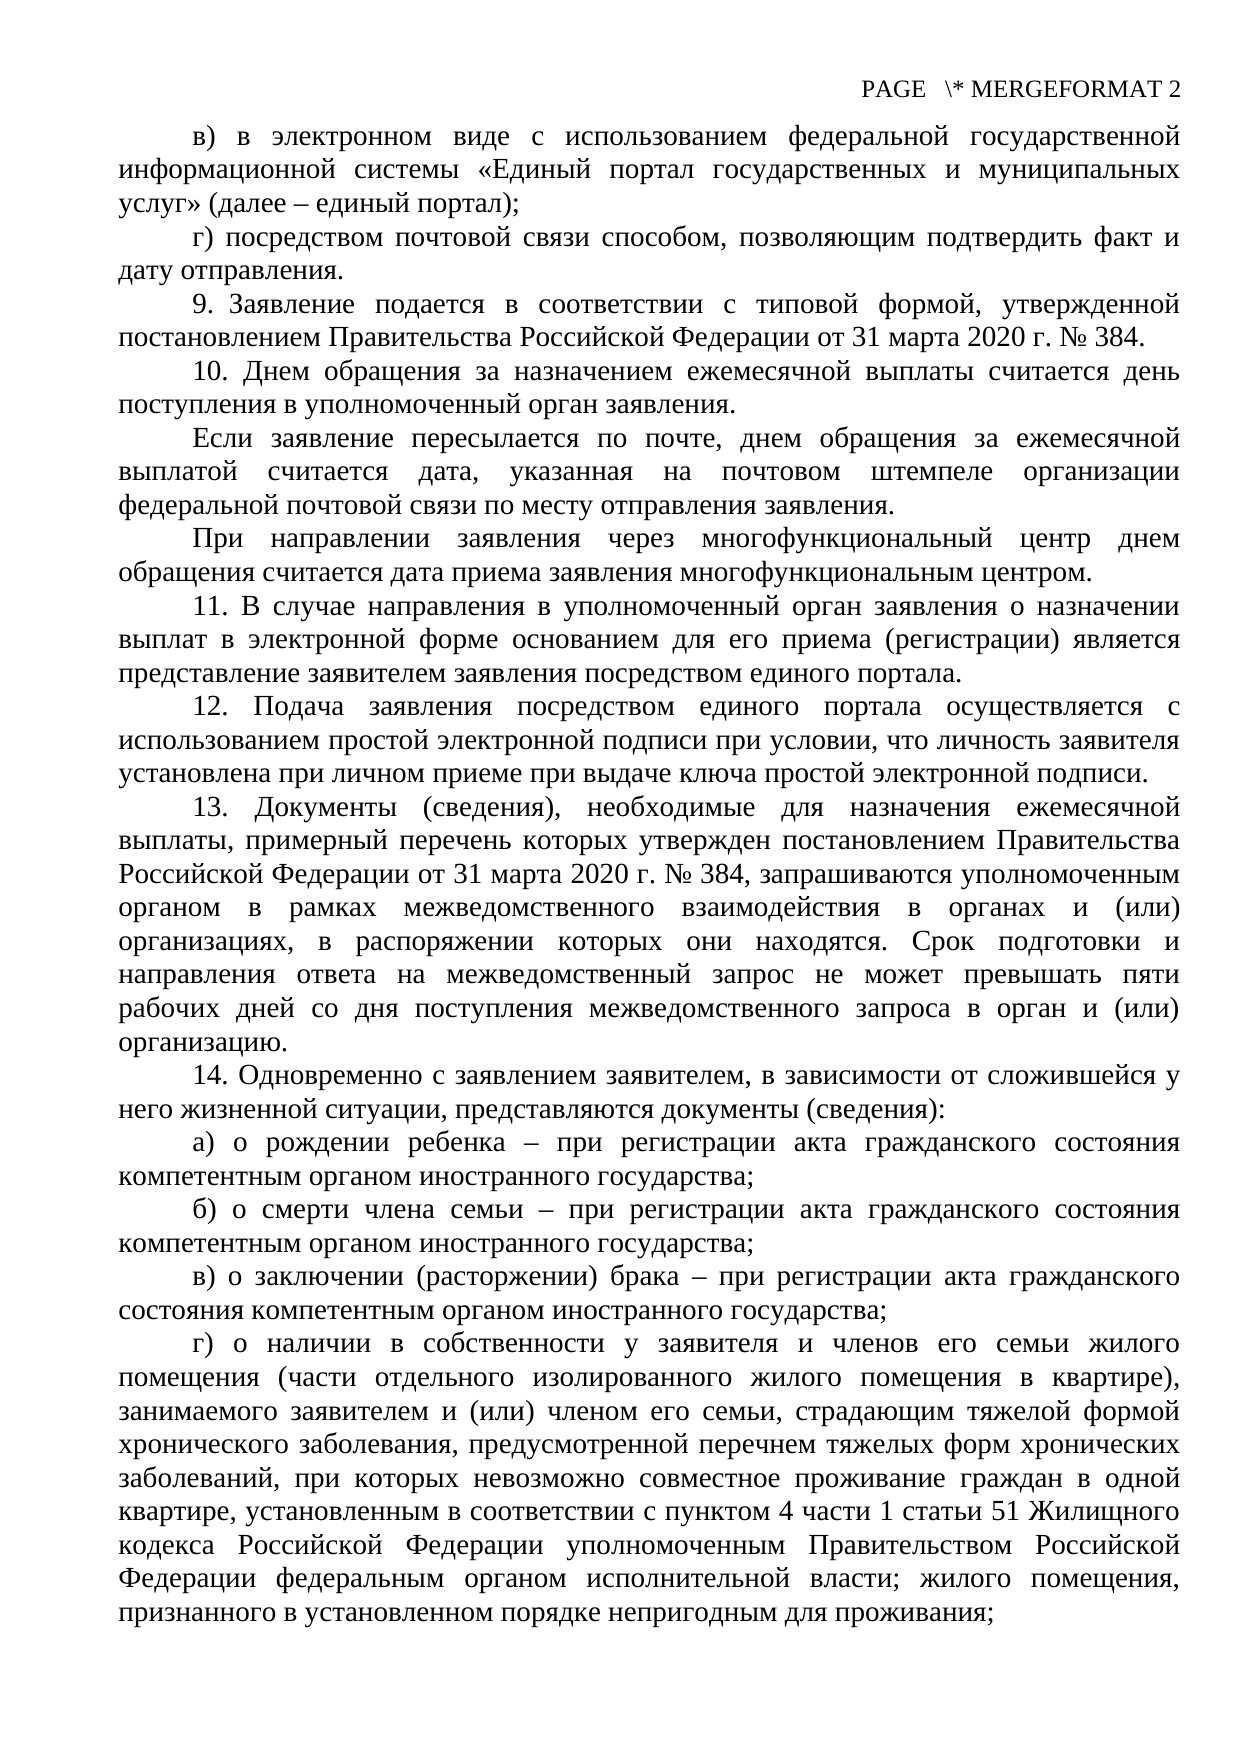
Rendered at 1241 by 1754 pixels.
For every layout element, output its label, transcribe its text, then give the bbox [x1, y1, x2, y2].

list Подача заявления посредством единого портала осуществляется с использованием простой электронной подписи при условии, что личность заявителя установлена при личном приеме при выдаче ключа простой электронной подписи. [118, 688, 1181, 789]
list Днем обращения за назначением ежемесячной выплаты считается день поступления в уполномоченный орган заявления. [118, 353, 1181, 420]
list Заявление подается в соответствии с типовой формой, утвержденной постановлением Правительства Российской Федерации от 31 марта 2020 г. № 384. [118, 286, 1181, 353]
list в) о заключении (расторжении) брака – при регистрации акта гражданского состояния компетентным органом иностранного государства; [118, 1258, 1181, 1326]
list В случае направления в уполномоченный орган заявления о назначении выплат в электронной форме основанием для его приема (регистрации) является представление заявителем заявления посредством единого портала. [118, 588, 1181, 688]
list а) о рождении ребенка – при регистрации акта гражданского состояния компетентным органом иностранного государства; [118, 1124, 1181, 1191]
list Одновременно с заявлением заявителем, в зависимости от сложившейся у него жизненной ситуации, представляются документы (сведения): [118, 1057, 1181, 1124]
list в) в электронном виде с использованием федеральной государственной информационной системы «Единый портал государственных и муниципальных услуг» (далее – единый портал); [118, 118, 1181, 219]
list При направлении заявления через многофункциональный центр днем обращения считается дата приема заявления многофункциональным центром. [118, 521, 1181, 588]
list Если заявление пересылается по почте, днем обращения за ежемесячной выплатой считается дата, указанная на почтовом штемпеле организации федеральной почтовой связи по месту отправления заявления. [118, 420, 1181, 521]
list г) посредством почтовой связи способом, позволяющим подтвердить факт и дату отправления. [118, 219, 1181, 286]
list г) о наличии в собственности у заявителя и членов его семьи жилого помещения (части отдельного изолированного жилого помещения в квартире), занимаемого заявителем и (или) членом его семьи, страдающим тяжелой формой хронического заболевания, предусмотренной перечнем тяжелых форм хронических заболеваний, при которых невозможно совместное проживание граждан в одной квартире, установленным в соответствии с пунктом 4 части 1 статьи 51 Жилищного кодекса Российской Федерации уполномоченным Правительством Российской Федерации федеральным органом исполнительной власти; жилого помещения, признанного в установленном порядке непригодным для проживания; [118, 1326, 1181, 1627]
list Документы (сведения), необходимые для назначения ежемесячной выплаты, примерный перечень которых утвержден постановлением Правительства Российской Федерации от 31 марта 2020 г. № 384, запрашиваются уполномоченным органом в рамках межведомственного взаимодействия в органах и (или) организациях, в распоряжении которых они находятся. Срок подготовки и направления ответа на межведомственный запрос не может превышать пяти рабочих дней со дня поступления межведомственного запроса в орган и (или) организацию. [118, 789, 1181, 1057]
list б) о смерти члена семьи – при регистрации акта гражданского состояния компетентным органом иностранного государства; [118, 1191, 1181, 1258]
